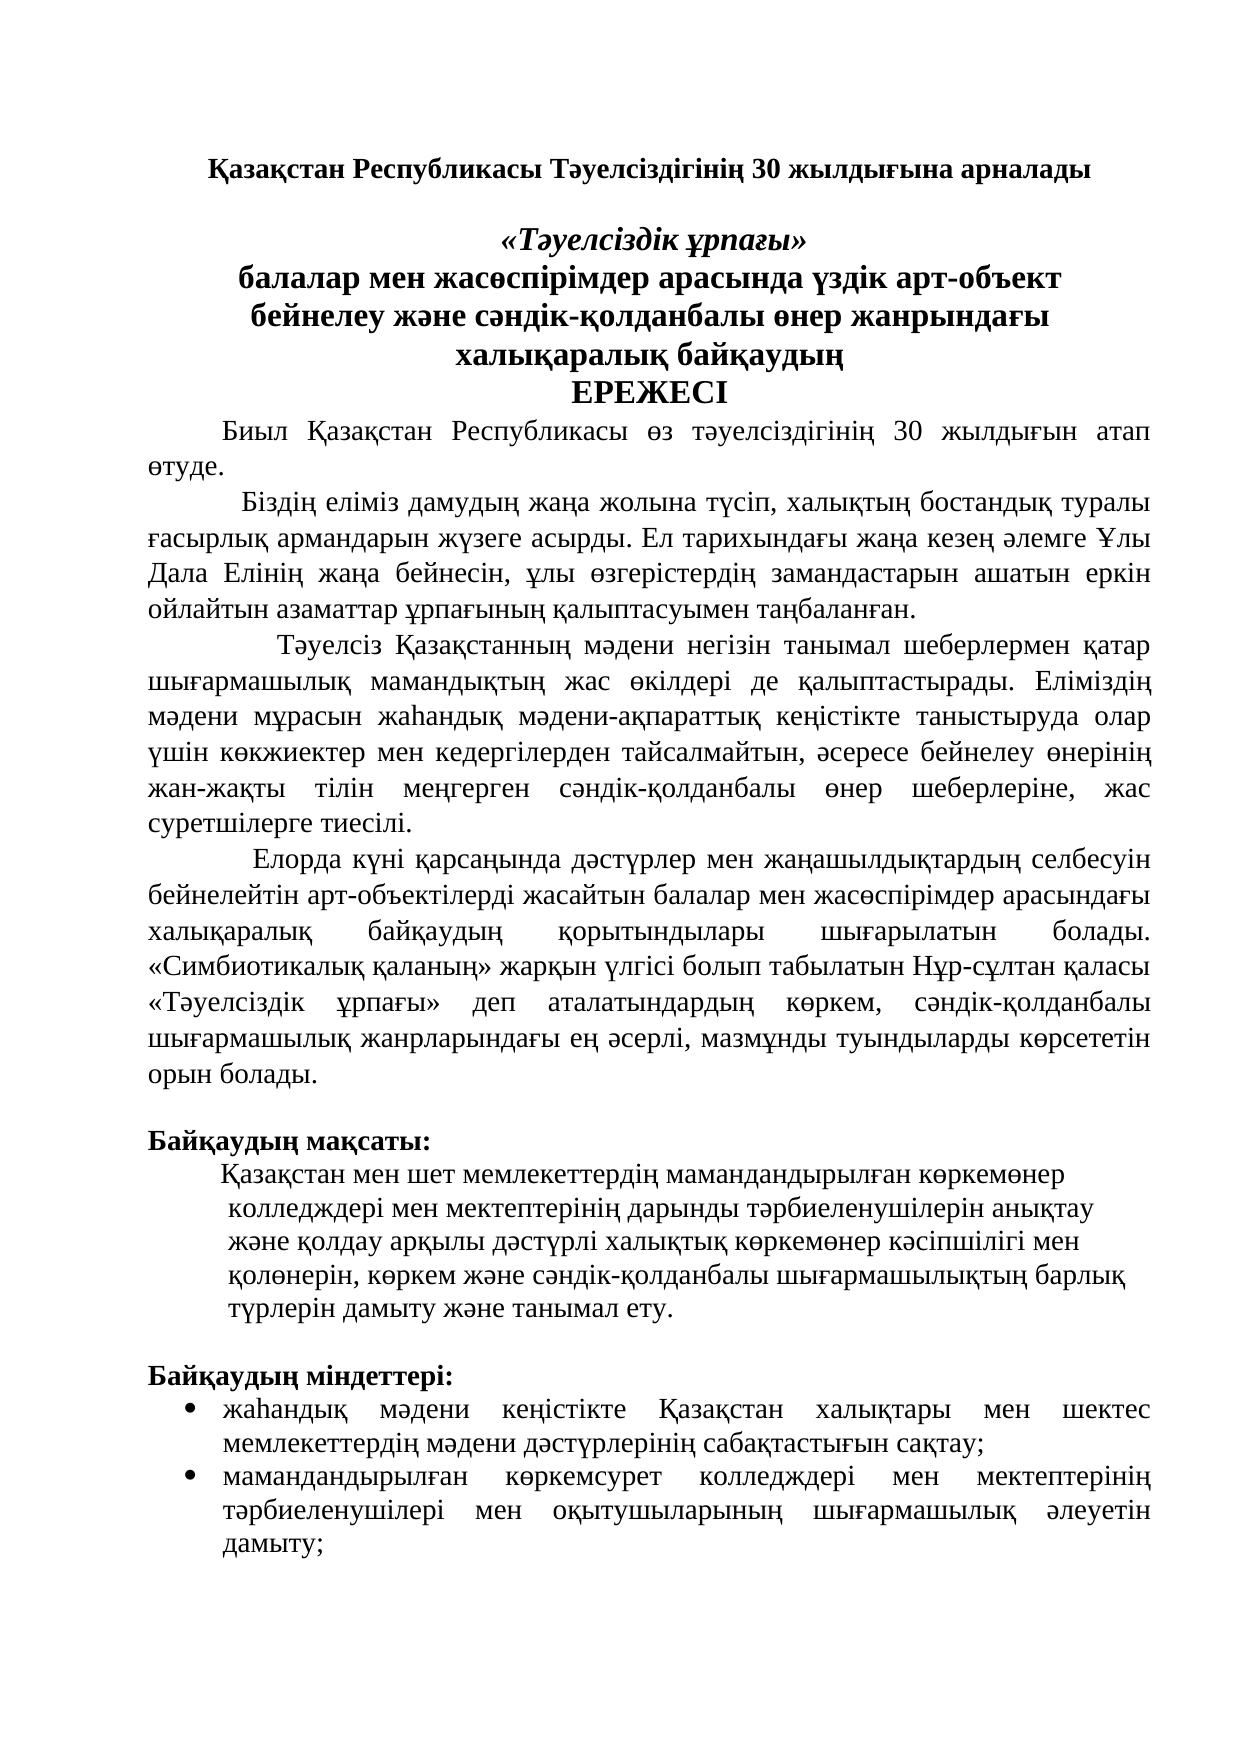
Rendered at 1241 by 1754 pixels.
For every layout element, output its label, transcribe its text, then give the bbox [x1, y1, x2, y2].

text халықаралық байқаудың [148, 334, 1152, 372]
text колледждері мен мектептерінің дарынды тәрбиеленушілерін анықтау [148, 1190, 1152, 1223]
text Біздің еліміз дамудың жаңа жолына түсіп, халықтың бостандық туралы ғасырлық армандарын жүзеге асырды. Ел тарихындағы жаңа кезең әлемге Ұлы Дала Елінің жаңа бейнесін, ұлы өзгерістердің замандастарын ашатын еркін ойлайтын азаматтар ұрпағының қалыптасуымен таңбаланған. [148, 482, 1152, 625]
text «Тәуелсіздік ұрпағы» [148, 219, 1152, 257]
text Елорда күні қарсаңында дәстүрлер мен жаңашылдықтардың селбесуін бейнелейтін арт-объектілерді жасайтын балалар мен жасөспірімдер арасындағы халықаралық байқаудың қорытындылары шығарылатын болады. «Симбиотикалық қаланың» жарқын үлгісі болып табылатын Нұр-сұлтан қаласы «Тәуелсіздік ұрпағы» деп аталатындардың көркем, сәндік-қолданбалы шығармашылық жанрларындағы ең әсерлі, мазмұнды туындыларды көрсететін орын болады. [148, 839, 1152, 1089]
text Қазақстан мен шет мемлекеттердің мамандандырылған көркемөнер [148, 1156, 1152, 1190]
text түрлерін дамыту және танымал ету. [148, 1291, 1152, 1324]
text және қолдау арқылы дәстүрлі халықтық көркемөнер кәсіпшілігі мен [148, 1223, 1152, 1257]
text Қазақстан Республикасы Тәуелсіздігінің 30 жылдығына арналады [148, 152, 1152, 185]
text қолөнерін, көркем және сәндік-қолданбалы шығармашылықтың барлық [148, 1257, 1152, 1291]
text Биыл Қазақстан Республикасы өз тәуелсіздігінің 30 жылдығын атап өтуде. [148, 410, 1152, 482]
text Байқаудың міндеттері: [148, 1358, 1152, 1391]
list жаһандық мәдени кеңістікте Қазақстан халықтары мен шектес мемлекеттердің мәдени дәстүрлерінің сабақтастығын сақтау; [185, 1391, 1152, 1458]
text балалар мен жасөспірімдер арасында үздік арт-объект [148, 257, 1152, 295]
text Тәуелсіз Қазақстанның мәдени негізін танымал шеберлермен қатар шығармашылық мамандықтың жас өкілдері де қалыптастырады. Еліміздің мәдени мұрасын жаһандық мәдени-ақпараттық кеңістікте таныстыруда олар үшін көкжиектер мен кедергілерден тайсалмайтын, әсересе бейнелеу өнерінің жан-жақты тілін меңгерген сәндік-қолданбалы өнер шеберлеріне, жас суретшілерге тиесілі. [148, 625, 1152, 839]
list мамандандырылған көркемсурет колледждері мен мектептерінің тәрбиеленушілері мен оқытушыларының шығармашылық әлеуетін дамыту; [185, 1458, 1152, 1559]
text бейнелеу және сәндік-қолданбалы өнер жанрындағы [148, 295, 1152, 334]
text ЕРЕЖЕСІ [148, 372, 1152, 410]
text Байқаудың мақсаты: [148, 1123, 1152, 1156]
